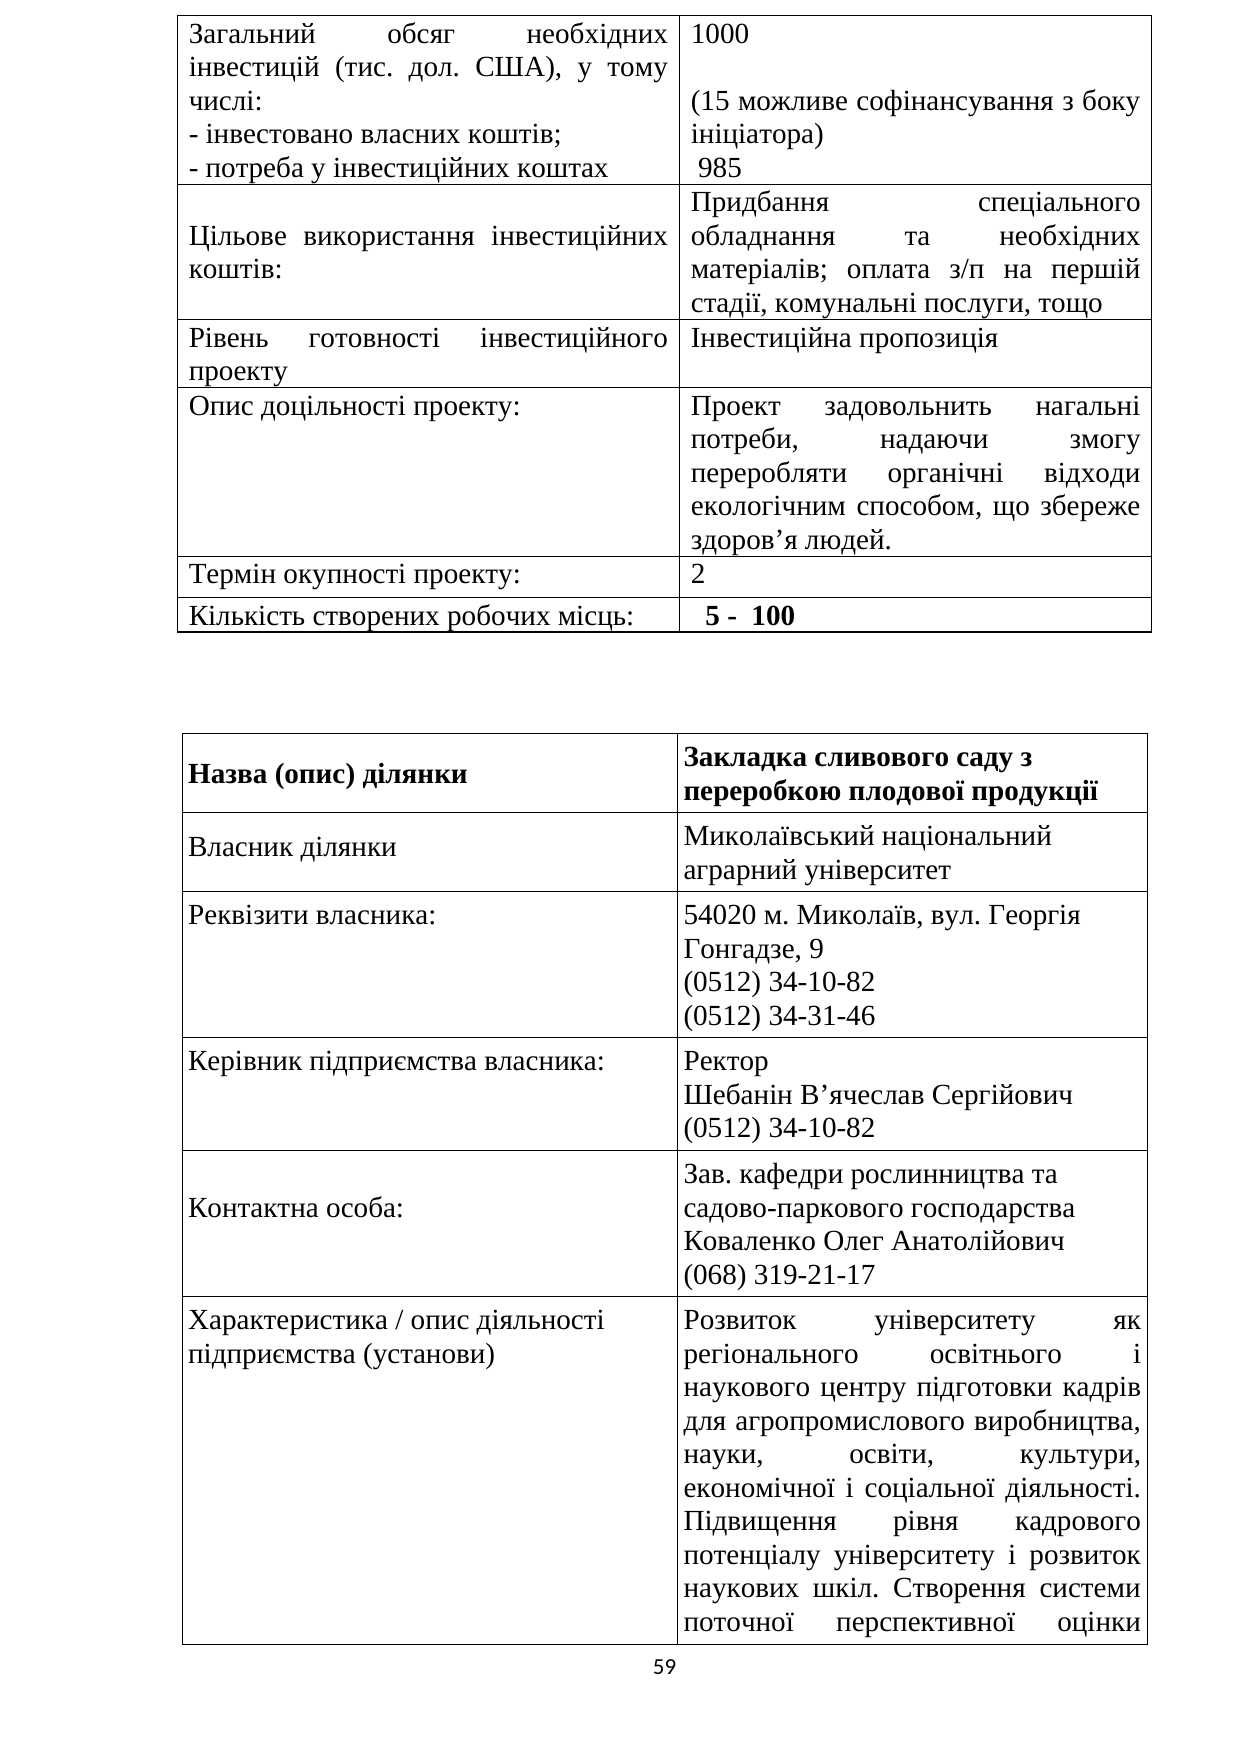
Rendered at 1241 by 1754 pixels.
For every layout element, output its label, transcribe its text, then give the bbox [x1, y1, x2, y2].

table_cell Миколаївський національний аграрний університет [678, 813, 1147, 891]
table_cell Опис доцільності проекту: [178, 388, 679, 556]
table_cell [183, 1297, 677, 1643]
table_cell Ректор Шебанін В’ячеслав Сергійович (0512) 34-10-82 [678, 1038, 1147, 1150]
table_cell Реквізити власника: [183, 892, 677, 1037]
table_cell Цільове використання інвестиційних коштів: [178, 185, 679, 319]
table_cell Рівень готовності інвестиційного проекту [178, 320, 679, 387]
table_cell Проект задовольнить нагальні потреби, надаючи змогу переробляти органічні відходи екологічним способом, що збереже здоров’я людей. [680, 388, 1151, 556]
table_header Назва (опис) ділянки [183, 734, 677, 812]
table_cell 5 - 100 [680, 598, 1151, 631]
table_cell Керівник підприємства власника: [183, 1038, 677, 1150]
table_cell 2 [680, 557, 1151, 597]
table_cell Зав. кафедри рослинництва та садово-паркового господарства Коваленко Олег Анатолійович (068) 319-21-17 [678, 1151, 1147, 1296]
table_cell Загальний обсяг необхідних інвестицій (тис. дол. США), у тому числі: - інвестовано власних коштів; - потреба у інвестиційних коштах [178, 16, 679, 183]
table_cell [678, 1297, 1147, 1643]
table_cell 1000 (15 можливе софінансування з боку ініціатора) 985 [680, 16, 1151, 183]
table_cell Кількість створених робочих місць: [178, 598, 679, 631]
table_cell Контактна особа: [183, 1151, 677, 1296]
table_cell Термін окупності проекту: [178, 557, 679, 597]
table_cell 54020 м. Миколаїв, вул. Георгія Гонгадзе, 9 (0512) 34-10-82 (0512) 34-31-46 [678, 892, 1147, 1037]
table_header Закладка сливового саду з переробкою плодової продукції [678, 734, 1147, 812]
table_cell Власник ділянки [183, 813, 677, 891]
table_cell Придбання спеціального обладнання та необхідних матеріалів; оплата з/п на першій стадії, комунальні послуги, тощо [680, 185, 1151, 319]
table_cell Інвестиційна пропозиція [680, 320, 1151, 387]
